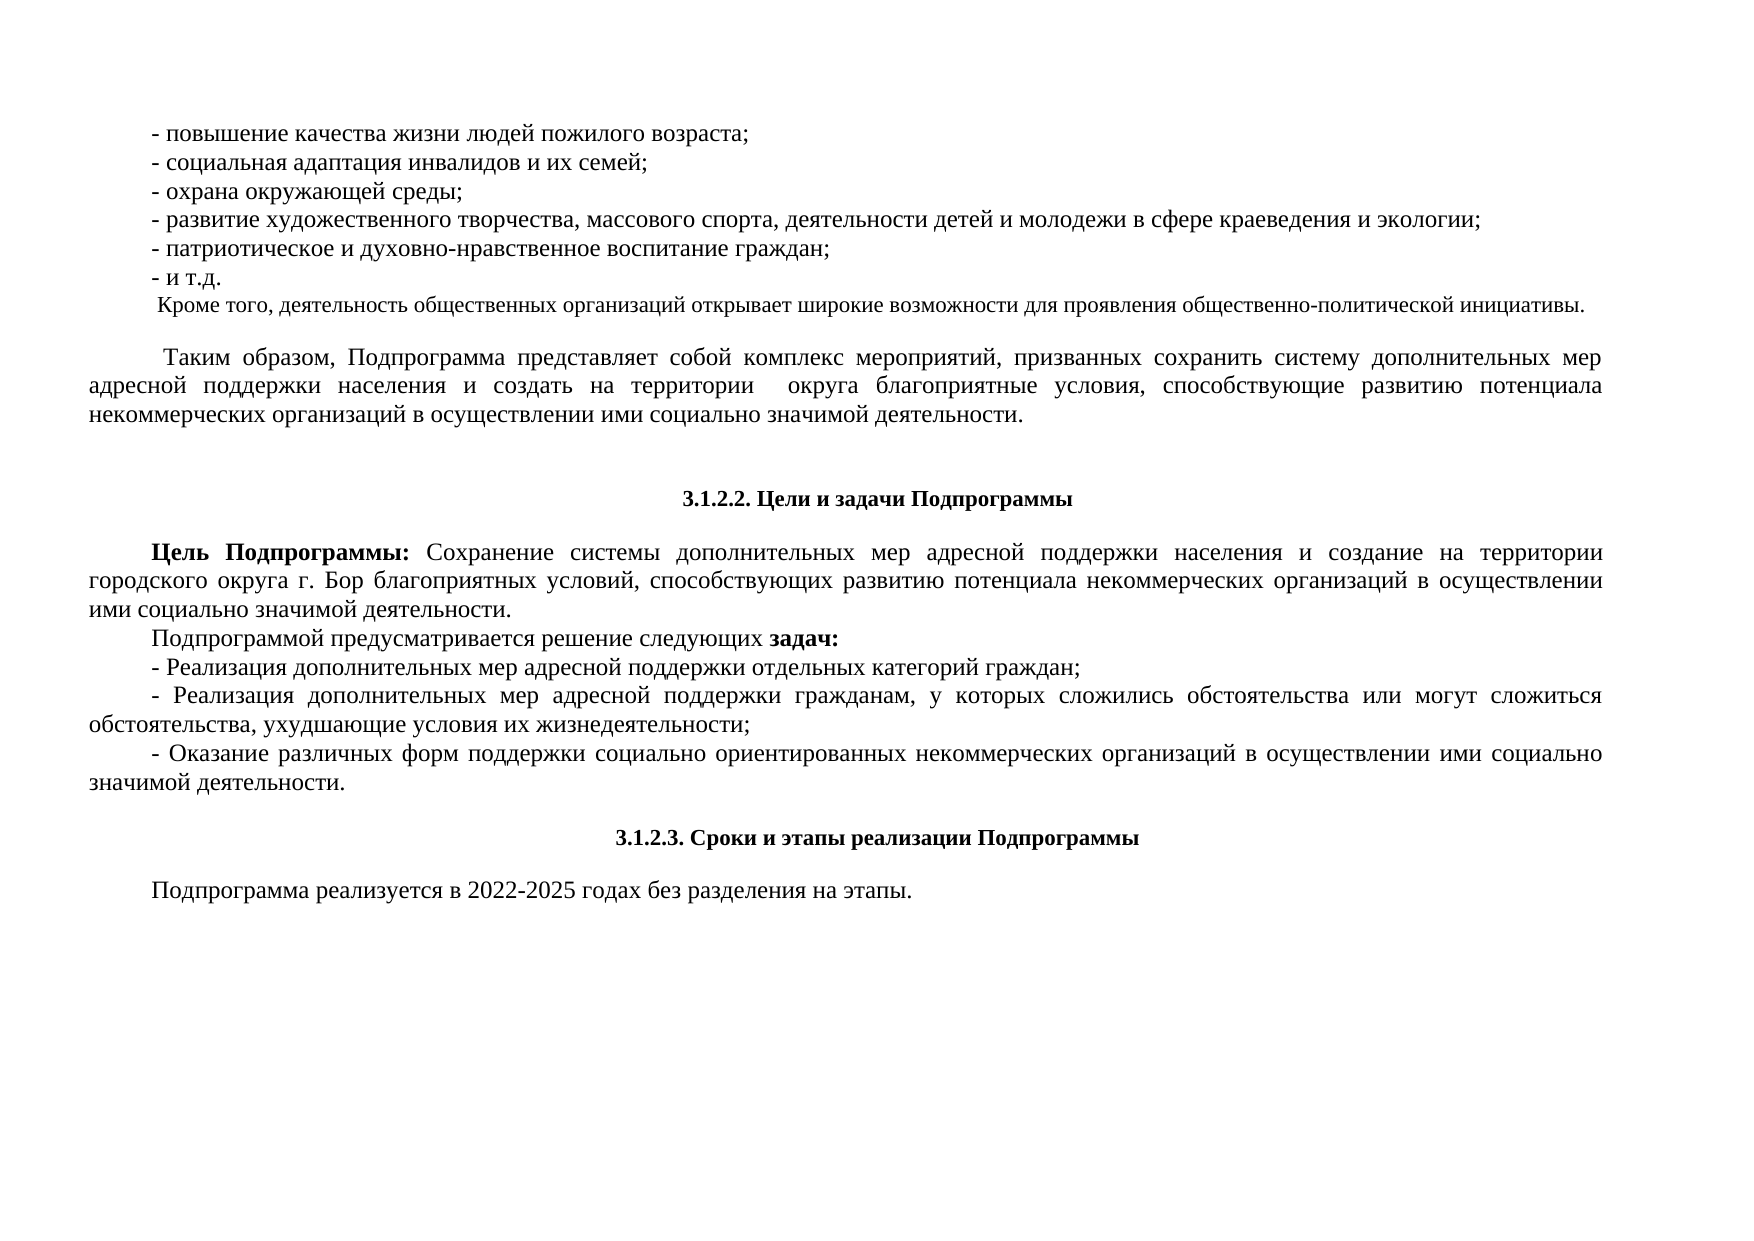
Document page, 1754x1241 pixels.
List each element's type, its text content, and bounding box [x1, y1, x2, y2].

text 3.1.2.2. Цели и задачи Подпрограммы [89, 486, 1604, 512]
text - развитие художественного творчества, массового спорта, деятельности детей и молодежи в сфере краеведения и экологии; [89, 204, 1604, 233]
text Таким образом, Подпрограмма представляет собой комплекс мероприятий, призванных сохранить систему дополнительных мер адресной поддержки населения и создать на территории округа благоприятные условия, способствующие развитию потенциала некоммерческих организаций в осуществлении ими социально значимой деятельности. [89, 342, 1604, 428]
text Цель Подпрограммы: Сохранение системы дополнительных мер адресной поддержки населения и создание на территории городского округа г. Бор благоприятных условий, способствующих развитию потенциала некоммерческих организаций в осуществлении ими социально значимой деятельности. [89, 537, 1604, 623]
text - Реализация дополнительных мер адресной поддержки гражданам, у которых сложились обстоятельства или могут сложиться обстоятельства, ухудшающие условия их жизнедеятельности; [89, 680, 1604, 738]
text Подпрограмма реализуется в 2022-2025 годах без разделения на этапы. [89, 875, 1604, 904]
text - повышение качества жизни людей пожилого возраста; [89, 118, 1604, 147]
text - охрана окружающей среды; [89, 176, 1604, 204]
text - патриотическое и духовно-нравственное воспитание граждан; [89, 233, 1604, 262]
text Подпрограммой предусматривается решение следующих задач: [89, 623, 1604, 652]
text 3.1.2.3. Сроки и этапы реализации Подпрограммы [89, 824, 1604, 850]
text - Оказание различных форм поддержки социально ориентированных некоммерческих организаций в осуществлении ими социально значимой деятельности. [89, 738, 1604, 795]
text - социальная адаптация инвалидов и их семей; [89, 147, 1604, 176]
text Кроме того, деятельность общественных организаций открывает широкие возможности для проявления общественно-политической инициативы. [89, 291, 1604, 317]
text - и т.д. [89, 262, 1604, 291]
text - Реализация дополнительных мер адресной поддержки отдельных категорий граждан; [89, 652, 1604, 680]
